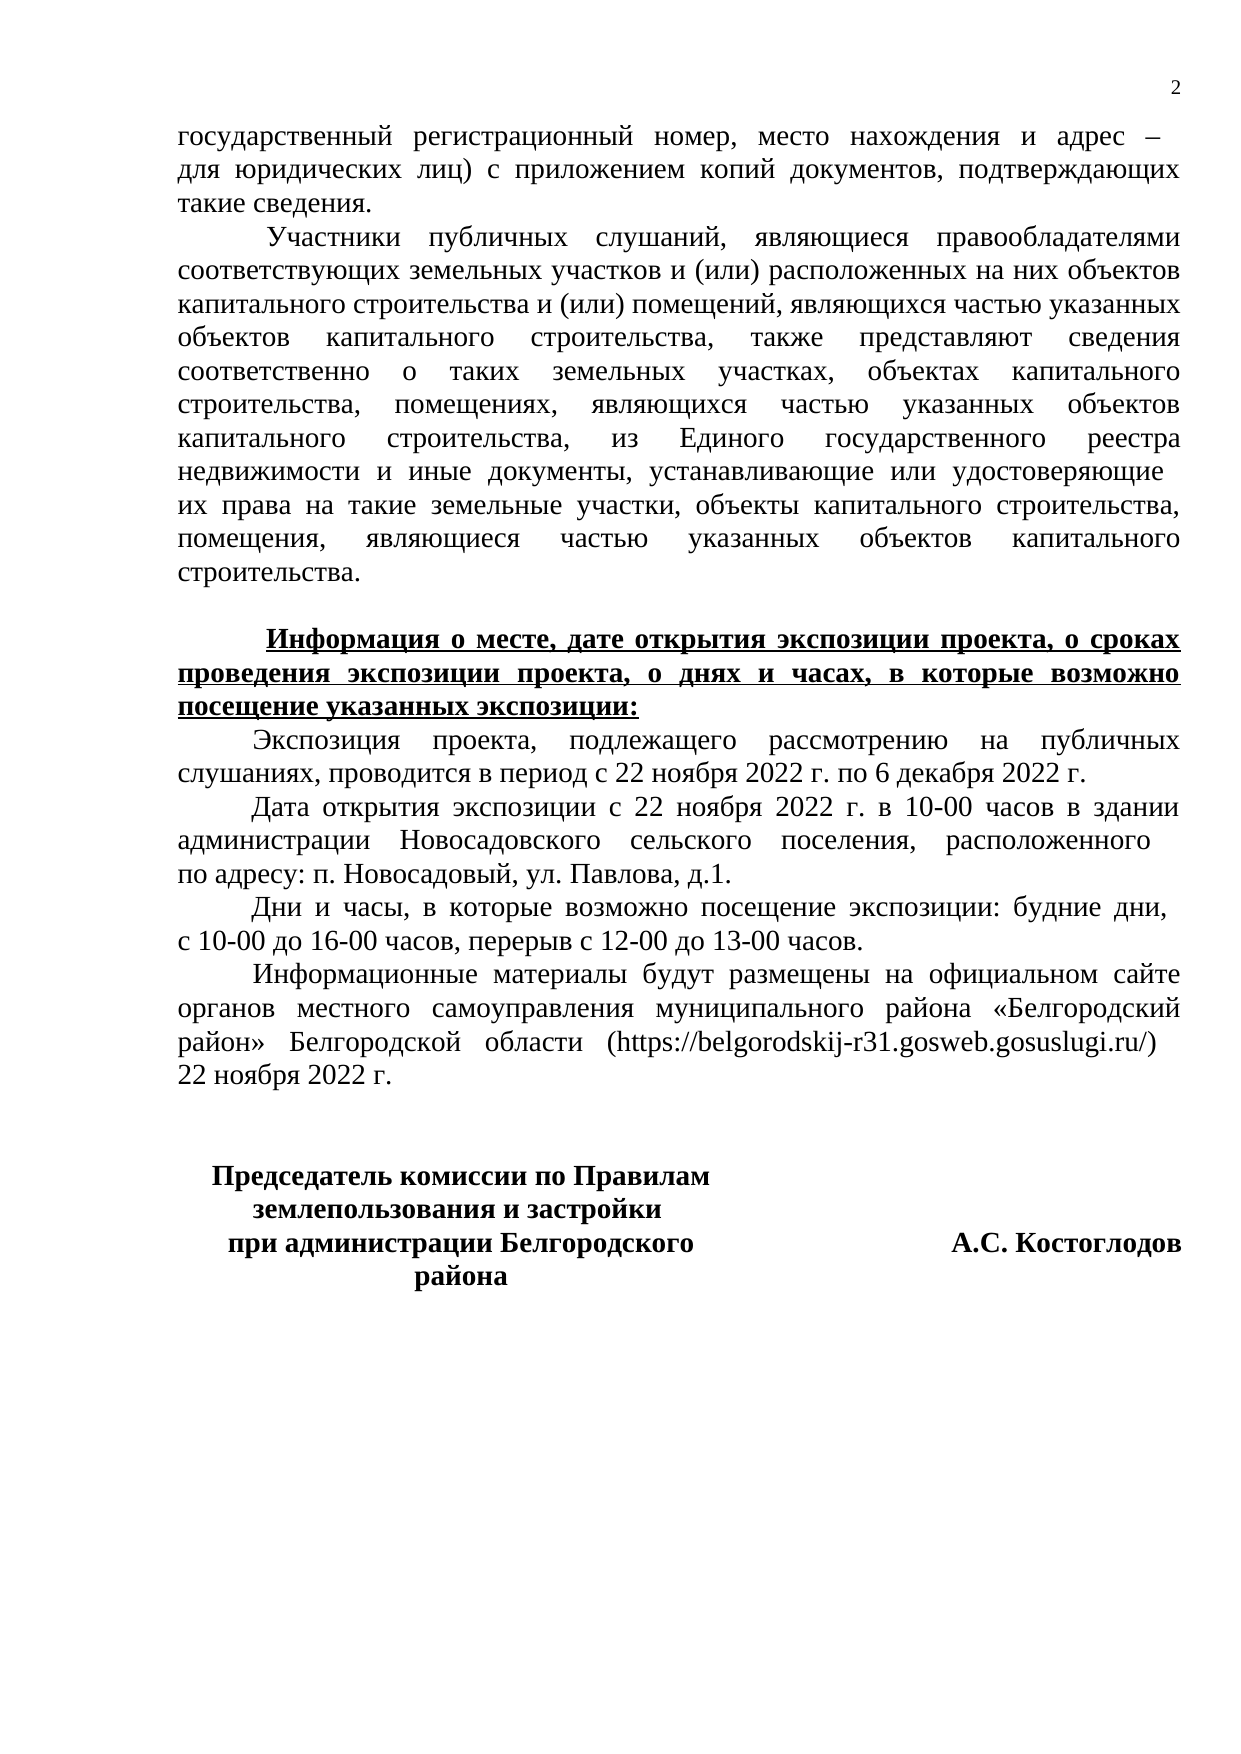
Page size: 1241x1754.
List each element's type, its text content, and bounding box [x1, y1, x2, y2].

text Участники публичных слушаний, являющиеся правообладателями соответствующих земельных участков и (или) расположенных на них объектов капитального строительства и (или) помещений, являющихся частью указанных объектов капитального строительства, также представляют сведения соответственно о таких земельных участках, объектах капитального строительства, помещениях, являющихся частью указанных объектов капитального строительства, из Единого государственного реестра недвижимости и иные документы, устанавливающие или удостоверяющие их права на такие земельные участки, объекты капитального строительства, помещения, являющиеся частью указанных объектов капитального строительства. [177, 219, 1181, 588]
text Дни и часы, в которые возможно посещение экспозиции: будние дни, с 10-00 до 16-00 часов, перерыв с 12-00 до 13-00 часов. [177, 889, 1181, 957]
text Экспозиция проекта, подлежащего рассмотрению на публичных слушаниях, проводится в период с 22 ноября 2022 г. по 6 декабря 2022 г. [177, 722, 1181, 789]
table_header Председатель комиссии по Правилам землепользования и застройки при администрации Белгородского района [166, 1158, 756, 1292]
text Информация о месте, дате открытия экспозиции проекта, о сроках проведения экспозиции проекта, о днях и часах, в которые возможно посещение указанных экспозиции: [177, 621, 1181, 684]
text Информационные материалы будут размещены на официальном сайте органов местного самоуправления муниципального района «Белгородский район» Белгородской области (https://belgorodskij-r31.gosweb.gosuslugi.ru/) 22 ноября 2022 г. [177, 957, 1181, 1091]
text Информация о месте, дате открытия экспозиции проекта, о сроках проведения экспозиции проекта, о днях и часах, в которые возможно посещение указанных экспозиции: [177, 685, 1181, 722]
table_header А.С. Костоглодов [756, 1158, 1181, 1292]
text Дата открытия экспозиции с 22 ноября 2022 г. в 10-00 часов в здании администрации Новосадовского сельского поселения, расположенного по адресу: п. Новосадовый, ул. Павлова, д.1. [177, 789, 1181, 889]
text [177, 118, 1181, 219]
